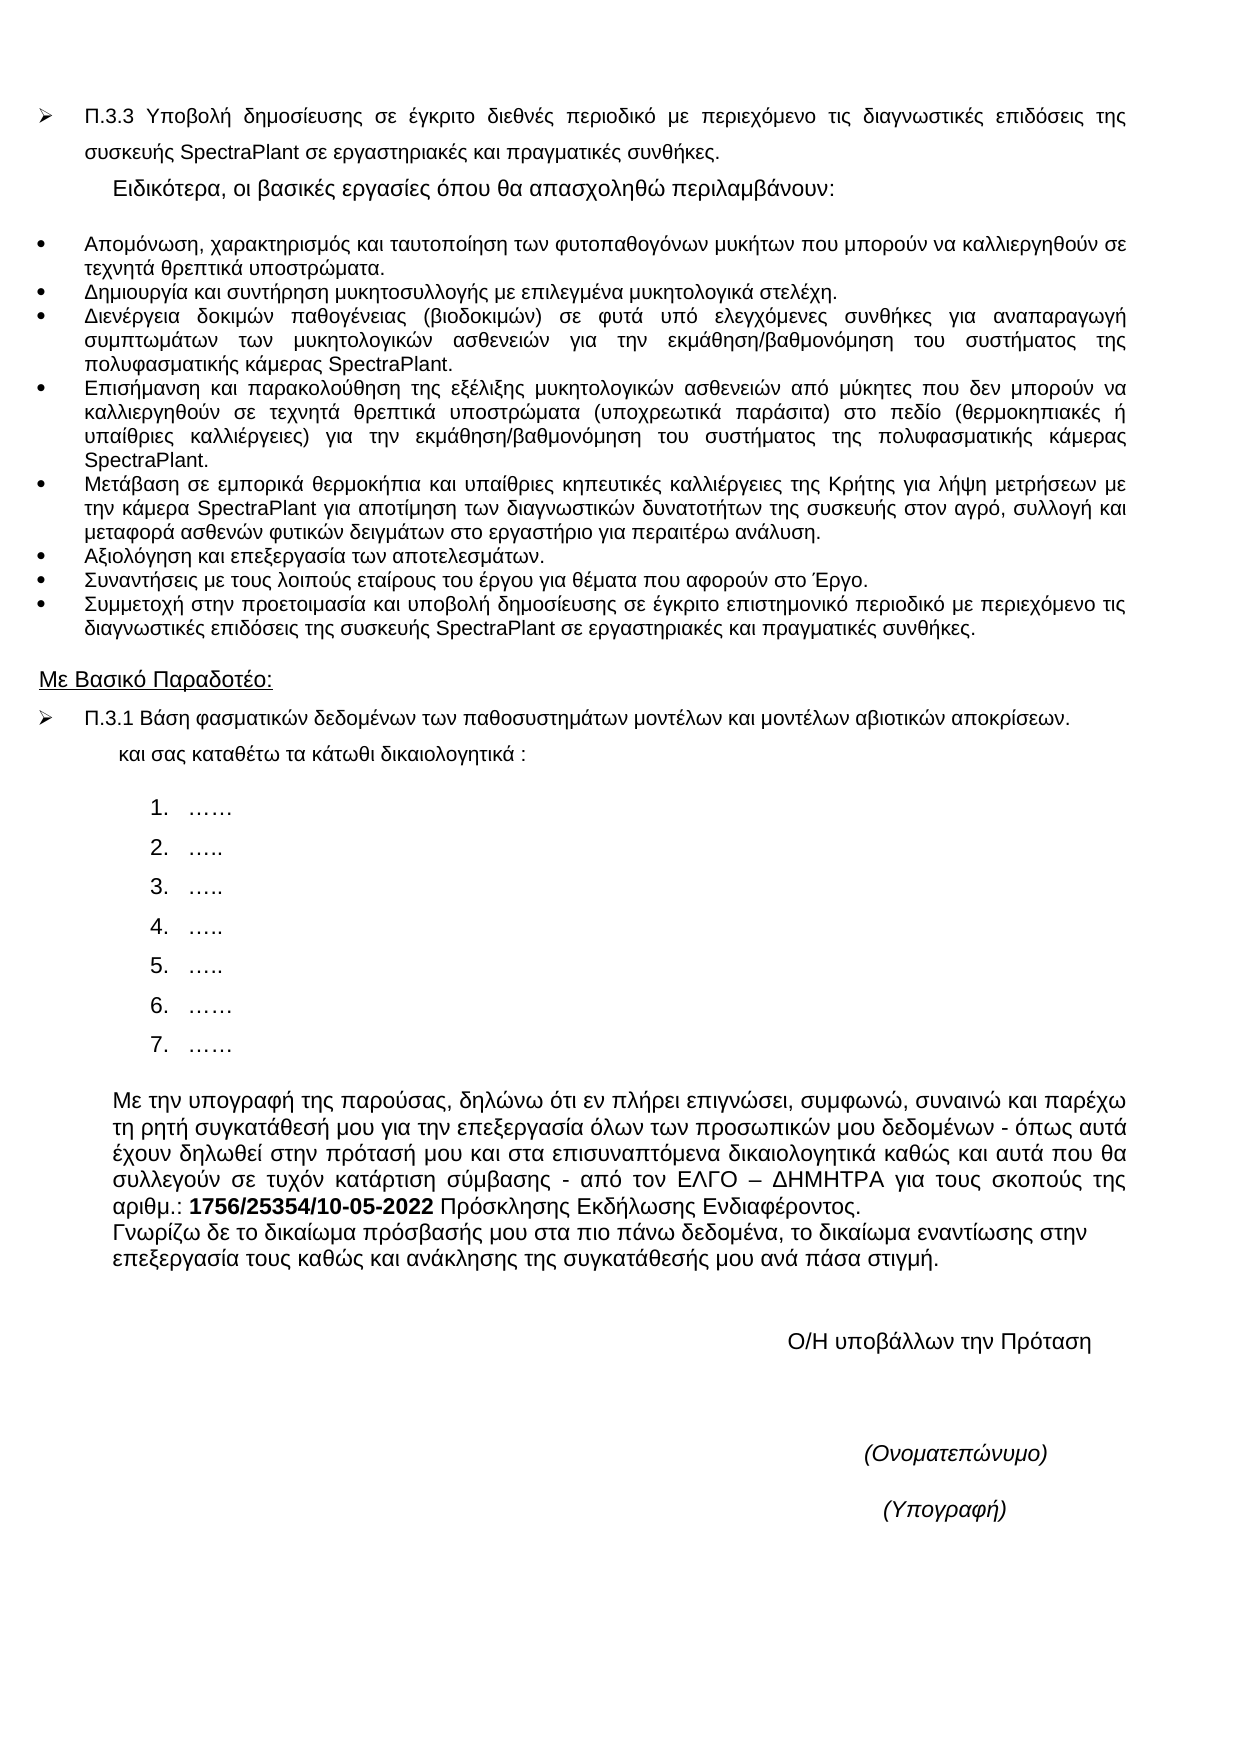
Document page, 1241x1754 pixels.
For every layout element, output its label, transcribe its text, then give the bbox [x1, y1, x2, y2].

list ….. [150, 952, 1128, 978]
list ….. [150, 913, 1128, 939]
list Επισήμανση και παρακολούθηση της εξέλιξης μυκητολογικών ασθενειών από μύκητες που δεν μπορούν να καλλιεργηθούν σε τεχνητά θρεπτικά υποστρώματα (υποχρεωτικά παράσιτα) στο πεδίο (θερμοκηπιακές ή υπαίθριες καλλιέργειες) για την εκμάθηση/βαθμονόμηση του συστήματος της πολυφασματικής κάμερας SpectraPlant. [37, 376, 1128, 472]
text (Ονοματεπώνυμο) [712, 1440, 1128, 1466]
list Συναντήσεις με τους λοιπούς εταίρους του έργου για θέματα που αφορούν στο Έργο. [37, 568, 1128, 592]
text Γνωρίζω δε το δικαίωμα πρόσβασής μου στα πιο πάνω δεδομένα, το δικαίωμα εναντίωσης στην [112, 1219, 1128, 1245]
text Ειδικότερα, οι βασικές εργασίες όπου θα απασχοληθώ περιλαμβάνουν: [112, 175, 1128, 202]
text (Υπογραφή) [712, 1496, 1128, 1523]
list ….. [150, 834, 1128, 860]
list Δημιουργία και συντήρηση μυκητοσυλλογής με επιλεγμένα μυκητολογικά στελέχη. [37, 279, 1128, 304]
list Αξιολόγηση και επεξεργασία των αποτελεσμάτων. [37, 543, 1128, 568]
list Μετάβαση σε εμπορικά θερμοκήπια και υπαίθριες κηπευτικές καλλιέργειες της Κρήτης για λήψη μετρήσεων με την κάμερα SpectraPlant για αποτίμηση των διαγνωστικών δυνατοτήτων της συσκευής στον αγρό, συλλογή και μεταφορά ασθενών φυτικών δειγμάτων στο εργαστήριο για περαιτέρω ανάλυση. [37, 472, 1128, 543]
list Απομόνωση, χαρακτηρισμός και ταυτοποίηση των φυτοπαθογόνων μυκήτων που μπορούν να καλλιεργηθούν σε τεχνητά θρεπτικά υποστρώματα. [37, 232, 1128, 279]
text και σας καταθέτω τα κάτωθι δικαιολογητικά : [112, 742, 1128, 766]
list ….. [150, 873, 1128, 899]
list …… [150, 794, 1128, 821]
list Συμμετοχή στην προετοιμασία και υποβολή δημοσίευσης σε έγκριτο επιστημονικό περιοδικό με περιεχόμενο τις διαγνωστικές επιδόσεις της συσκευής SpectraPlant σε εργαστηριακές και πραγματικές συνθήκες. [37, 592, 1128, 640]
list Με Βασικό Παραδοτέο: [39, 666, 1098, 692]
list …… [150, 1031, 1128, 1057]
list Π.3.3 Υποβολή δημοσίευσης σε έγκριτο διεθνές περιοδικό με περιεχόμενο τις διαγνωστικές επιδόσεις της συσκευής SpectraPlant σε εργαστηριακές και πραγματικές συνθήκες. [37, 103, 1128, 163]
list …… [150, 992, 1128, 1018]
text Με την υπογραφή της παρούσας, δηλώνω ότι εν πλήρει επιγνώσει, συμφωνώ, συναινώ και παρέχω τη ρητή συγκατάθεσή μου για την επεξεργασία όλων των προσωπικών μου δεδομένων - όπως αυτά έχουν δηλωθεί στην πρότασή μου και στα επισυναπτόμενα δικαιολογητικά καθώς και αυτά που θα συλλεγούν σε τυχόν κατάρτιση σύμβασης - από τον ΕΛΓΟ – ΔΗΜΗΤΡΑ για τους σκοπούς της αριθμ.: 1756/25354/10-05-2022 Πρόσκλησης Εκδήλωσης Ενδιαφέροντος. [112, 1087, 1128, 1219]
text Ο/Η υποβάλλων την Πρόταση [712, 1328, 1128, 1354]
list Π.3.1 Βάση φασματικών δεδομένων των παθοσυστημάτων μοντέλων και μοντέλων αβιοτικών αποκρίσεων. [37, 706, 1098, 729]
list Διενέργεια δοκιμών παθογένειας (βιοδοκιμών) σε φυτά υπό ελεγχόμενες συνθήκες για αναπαραγωγή συμπτωμάτων των μυκητολογικών ασθενειών για την εκμάθηση/βαθμονόμηση του συστήματος της πολυφασματικής κάμερας SpectraPlant. [37, 304, 1128, 376]
text επεξεργασία τους καθώς και ανάκλησης της συγκατάθεσής μου ανά πάσα στιγμή. [112, 1245, 1128, 1272]
